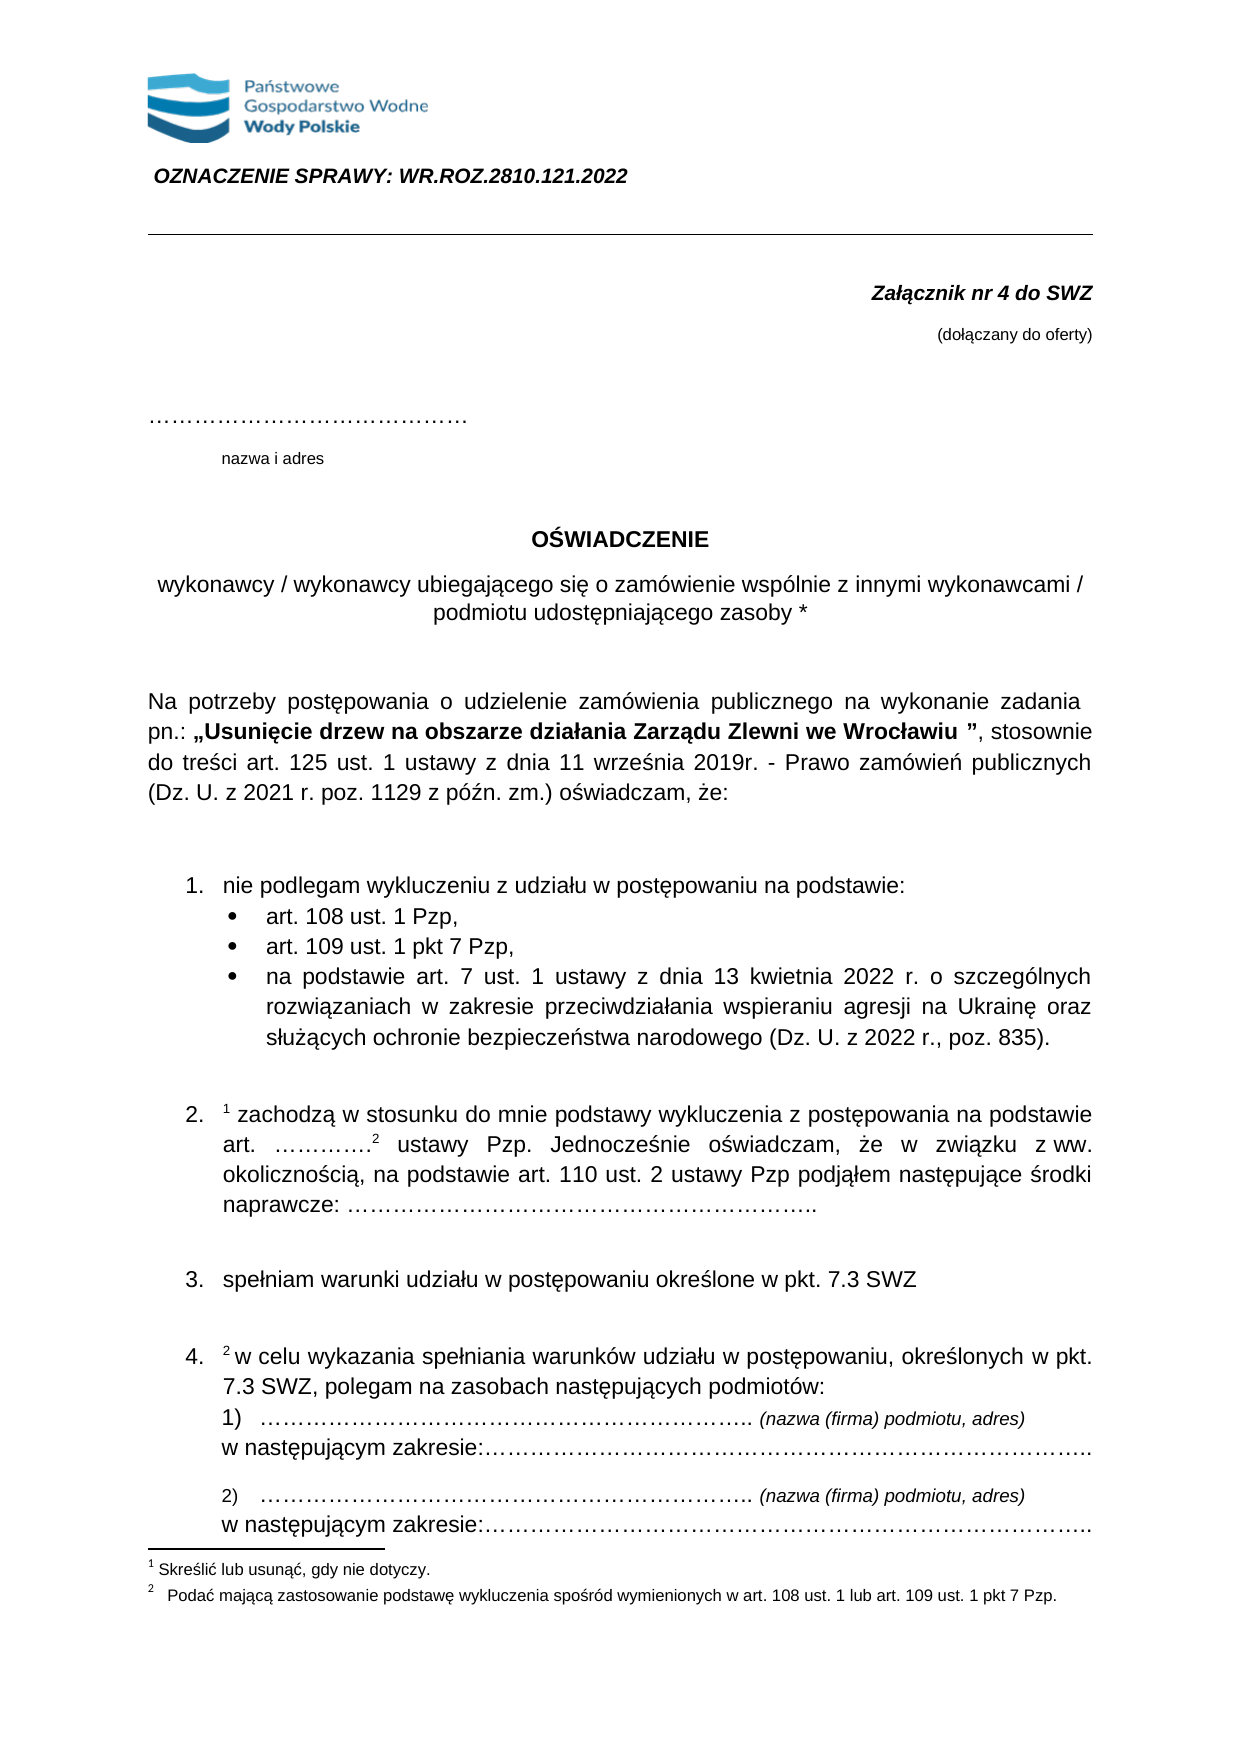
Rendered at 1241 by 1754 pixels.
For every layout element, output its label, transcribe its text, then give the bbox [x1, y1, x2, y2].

list nie podlegam wykluczeniu z udziału w postępowaniu na podstawie: [185, 872, 1093, 899]
text Załącznik nr 4 do SWZ [148, 281, 1093, 305]
list ……………………………………………………….. (nazwa (firma) podmiotu, adres) [221, 1481, 1093, 1507]
list ……………………………………………………….. (nazwa (firma) podmiotu, adres) [221, 1403, 1093, 1430]
text (dołączany do oferty) [148, 325, 1093, 344]
text …………………………………… [148, 402, 1093, 429]
text Na potrzeby postępowania o udzielenie zamówienia publicznego na wykonanie zadania pn.: „Usunięcie drzew na obszarze działania Zarządu Zlewni we Wrocławiu ”, stosownie do treści art. 125 ust. 1 ustawy z dnia 11 września 2019r. - Prawo zamówień publicznych (Dz. U. z 2021 r. poz. 1129 z późn. zm.) oświadczam, że: [148, 688, 1093, 805]
text nazwa i adres [148, 449, 1093, 468]
picture [147, 73, 428, 143]
list art. 108 ust. 1 Pzp, [228, 903, 1093, 929]
list 2 w celu wykazania spełniania warunków udziału w postępowaniu, określonych w pkt. 7.3 SWZ, polegam na zasobach następujących podmiotów: [185, 1343, 1093, 1400]
list zachodzą w stosunku do mnie podstawy wykluczenia z postępowania na podstawie art. …………. ustawy Pzp. Jednocześnie oświadczam, że w związku z ww. okolicznością, na podstawie art. 110 ust. 2 ustawy Pzp podjąłem następujące środki naprawcze: …………………………………………………….. [185, 1101, 1093, 1218]
list art. 109 ust. 1 pkt 7 Pzp, [228, 933, 1093, 959]
text OŚWIADCZENIE [148, 526, 1093, 553]
list spełniam warunki udziału w postępowaniu określone w pkt. 7.3 SWZ [185, 1266, 1093, 1292]
text w następującym zakresie:…………………………………………………………………….. [221, 1511, 1093, 1537]
text wykonawcy / wykonawcy ubiegającego się o zamówienie wspólnie z innymi wykonawcami / podmiotu udostępniającego zasoby * [148, 571, 1093, 625]
text w następującym zakresie:…………………………………………………………………….. [221, 1434, 1093, 1460]
list na podstawie art. 7 ust. 1 ustawy z dnia 13 kwietnia 2022 r. o szczególnych rozwiązaniach w zakresie przeciwdziałania wspieraniu agresji na Ukrainę oraz służących ochronie bezpieczeństwa narodowego (Dz. U. z 2022 r., poz. 835). [228, 963, 1093, 1050]
